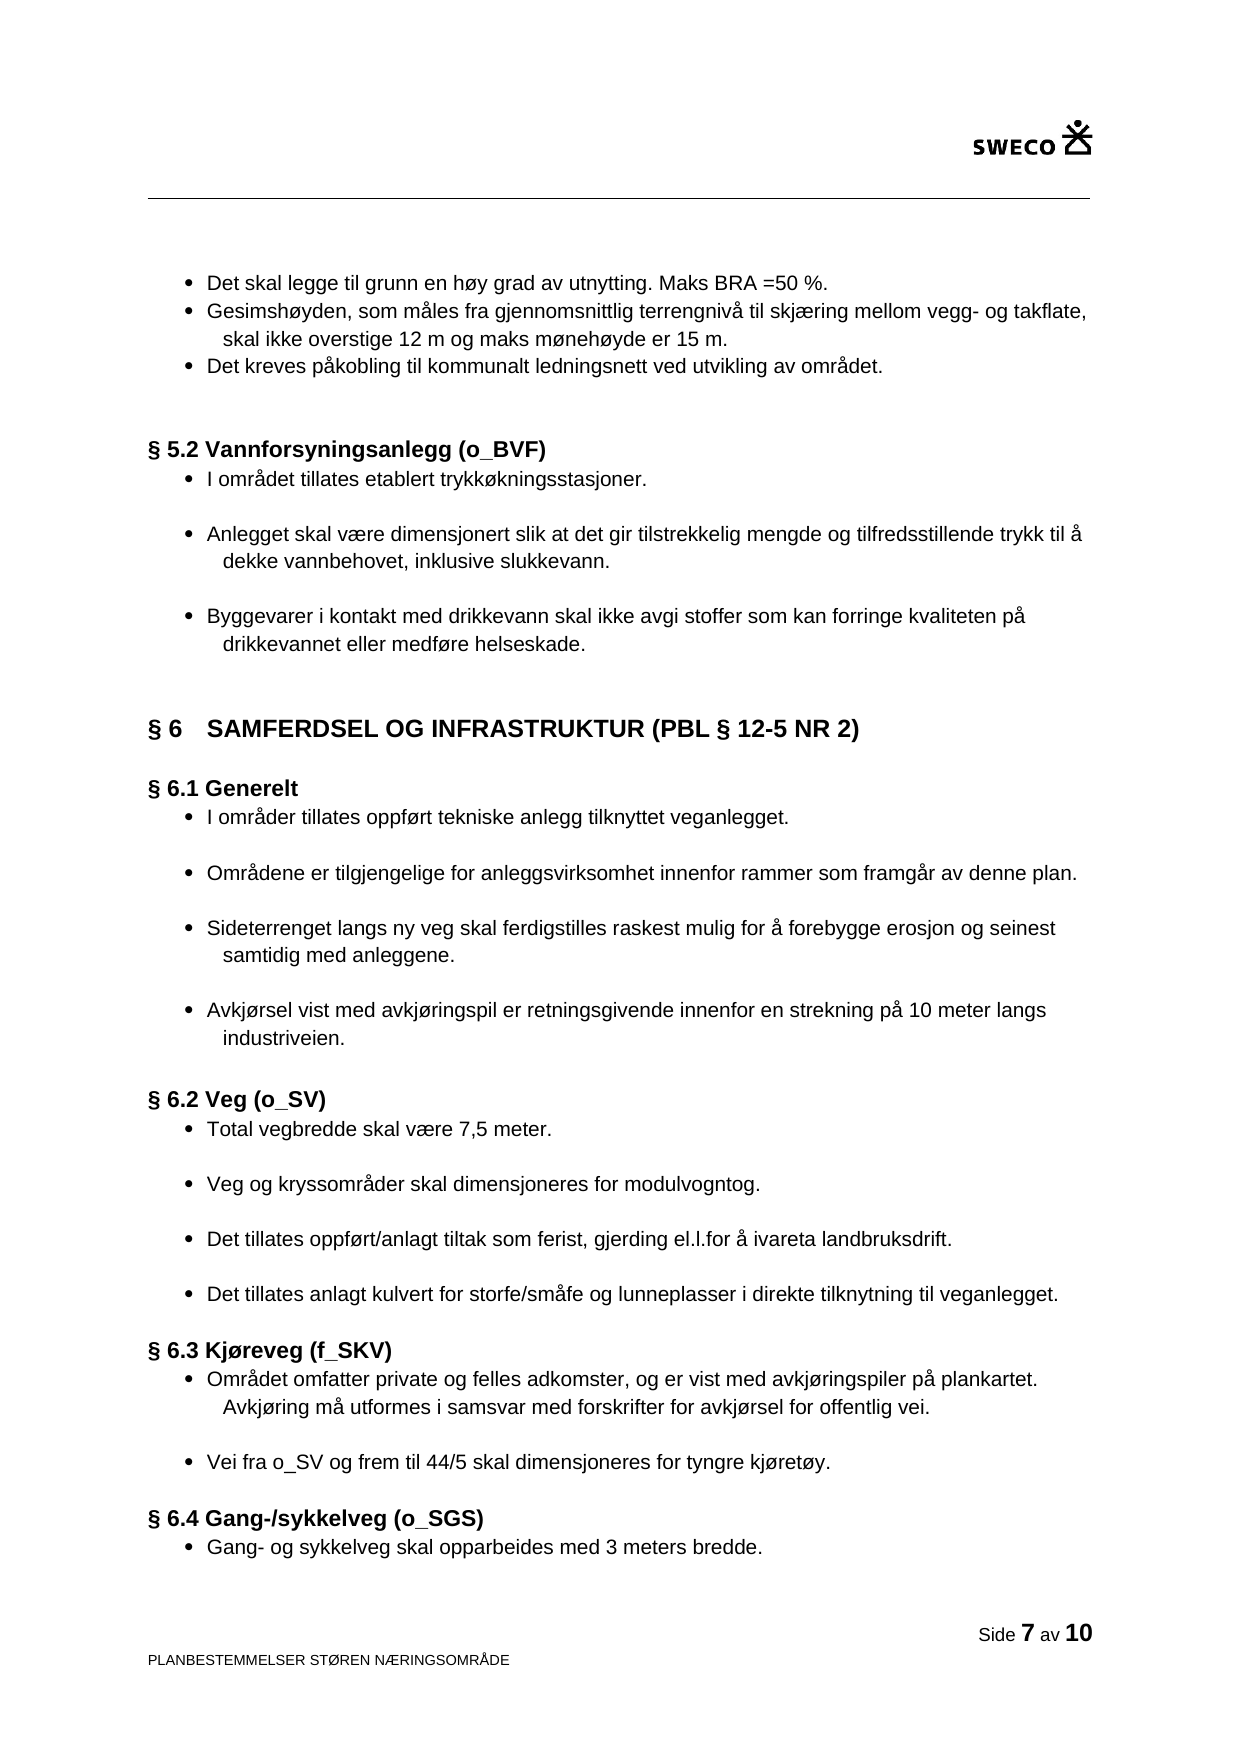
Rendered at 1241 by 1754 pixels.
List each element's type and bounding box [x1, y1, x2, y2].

picture [973, 113, 1093, 155]
